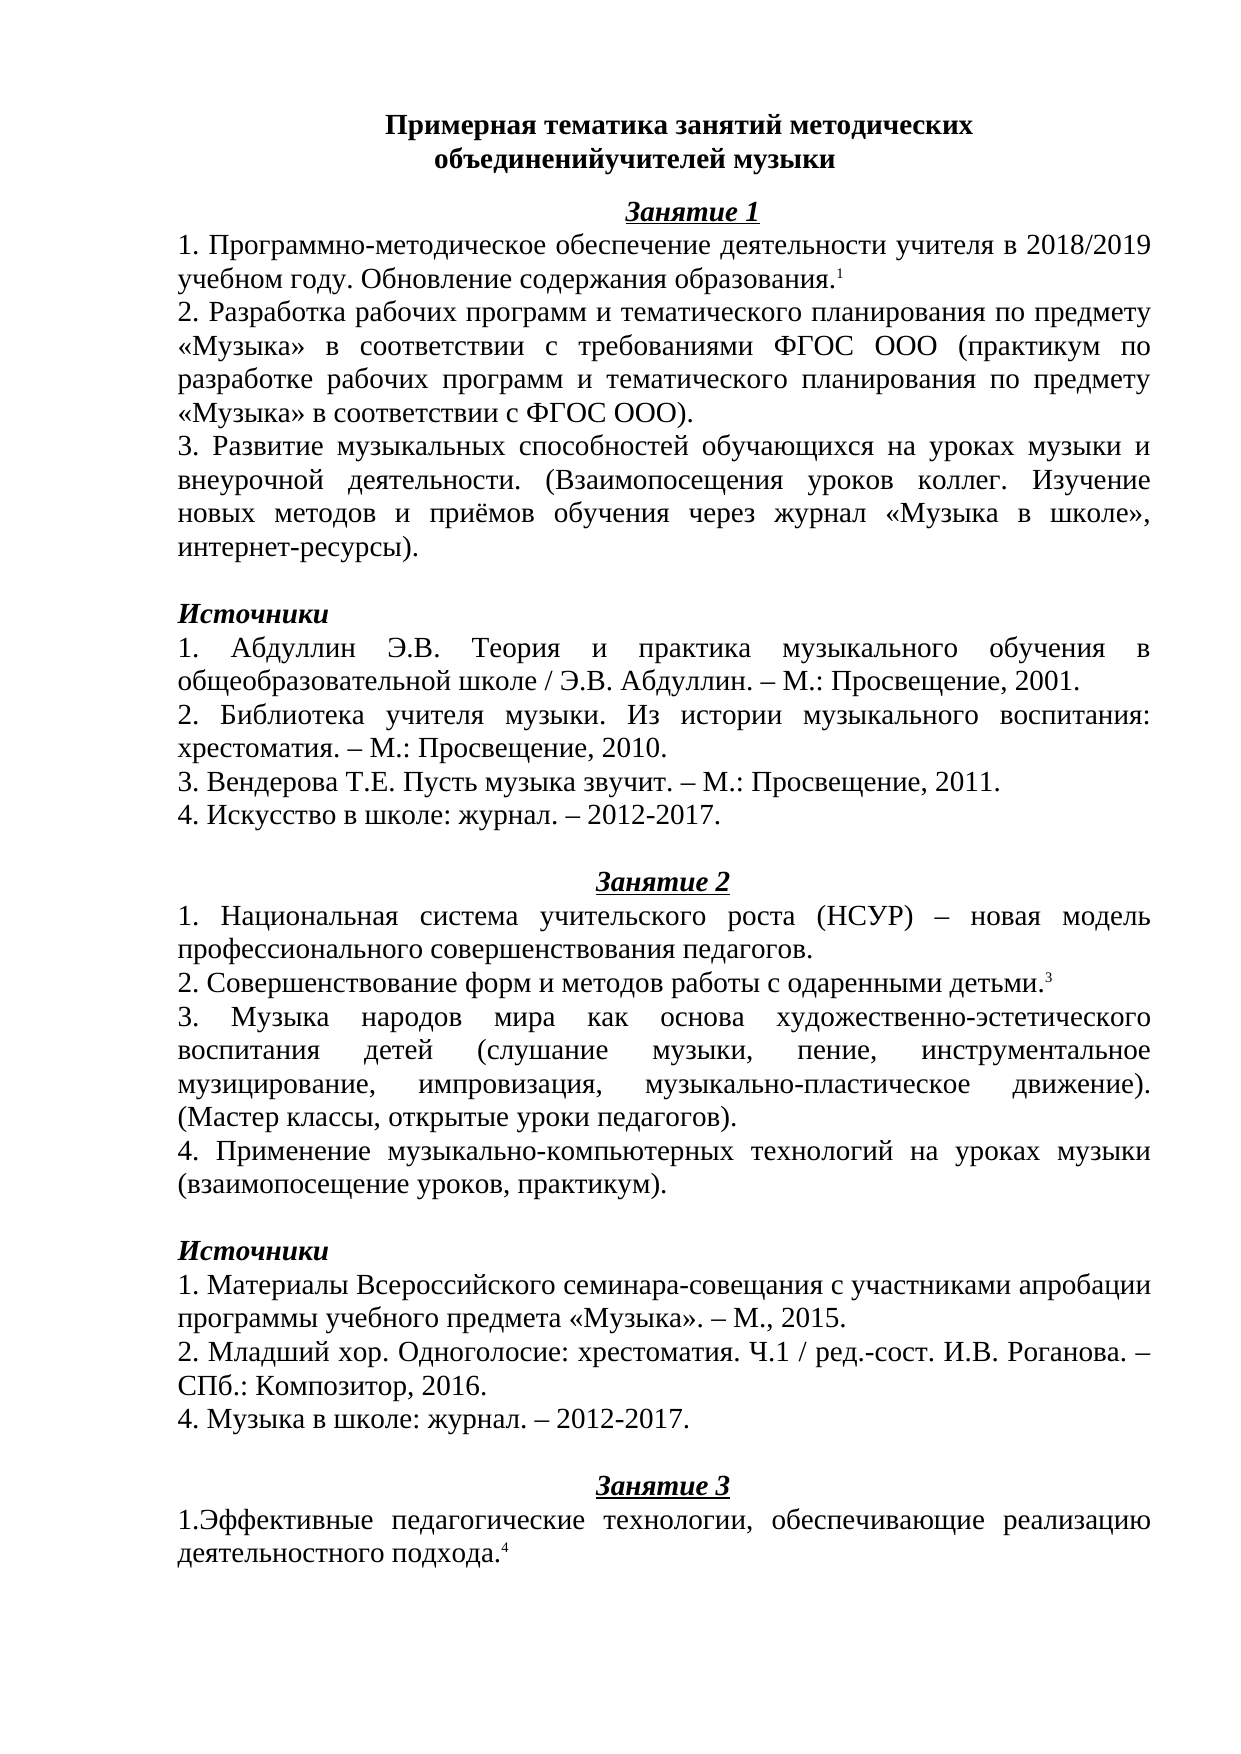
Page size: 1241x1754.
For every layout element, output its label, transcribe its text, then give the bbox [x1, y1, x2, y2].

text 2. Разработка рабочих программ и тематического планирования по предмету «Музыка» в соответствии с требованиями ФГОС ООО (практикум по разработке рабочих программ и тематического планирования по предмету «Музыка» в соответствии с ФГОС ООО). [177, 294, 1152, 428]
text Источники [177, 596, 1152, 630]
text 1. Абдуллин Э.В. Теория и практика музыкального обучения в общеобразовательной школе / Э.В. Абдуллин. – М.: Просвещение, 2001. [177, 630, 1152, 697]
text 4. Искусство в школе: журнал. – 2012-2017. [177, 797, 1152, 831]
text Занятие 3 [177, 1468, 1152, 1502]
text 2. Библиотека учителя музыки. Из истории музыкального воспитания: хрестоматия. – М.: Просвещение, 2010. [177, 697, 1152, 764]
text 1. Программно-методическое обеспечение деятельности учителя в 2018/2019 учебном году. Обновление содержания образования.1 [177, 227, 1152, 294]
text 1. Материалы Всероссийского семинара-совещания с участниками апробации программы учебного предмета «Музыка». – М., 2015. [177, 1267, 1152, 1334]
text Занятие 1 [177, 194, 1152, 227]
text Примерная тематика занятий методических объединенийучителей музыки [177, 107, 1093, 174]
text 2. Младший хор. Одноголосие: хрестоматия. Ч.1 / ред.-сост. И.В. Роганова. – СПб.: Композитор, 2016. [177, 1334, 1152, 1401]
text Занятие 2 [177, 864, 1152, 898]
text Источники [177, 1233, 1152, 1267]
text 1.Эффективные педагогические технологии, обеспечивающие реализацию деятельностного подхода.4 [177, 1502, 1152, 1569]
text 3. Вендерова Т.Е. Пусть музыка звучит. – М.: Просвещение, 2011. [177, 764, 1152, 797]
text 4. Музыка в школе: журнал. – 2012-2017. [177, 1401, 1152, 1435]
text 4. Применение музыкально-компьютерных технологий на уроках музыки (взаимопосещение уроков, практикум). [177, 1133, 1152, 1200]
text 1. Национальная система учительского роста (НСУР) – новая модель профессионального совершенствования педагогов. [177, 898, 1152, 965]
text 3. Музыка народов мира как основа художественно-эстетического воспитания детей (слушание музыки, пение, инструментальное музицирование, импровизация, музыкально-пластическое движение). (Мастер классы, открытые уроки педагогов). [177, 999, 1152, 1133]
text 2. Совершенствование форм и методов работы с одаренными детьми.3 [177, 965, 1152, 999]
text 3. Развитие музыкальных способностей обучающихся на уроках музыки и внеурочной деятельности. (Взаимопосещения уроков коллег. Изучение новых методов и приёмов обучения через журнал «Музыка в школе», интернет-ресурсы). [177, 428, 1152, 563]
